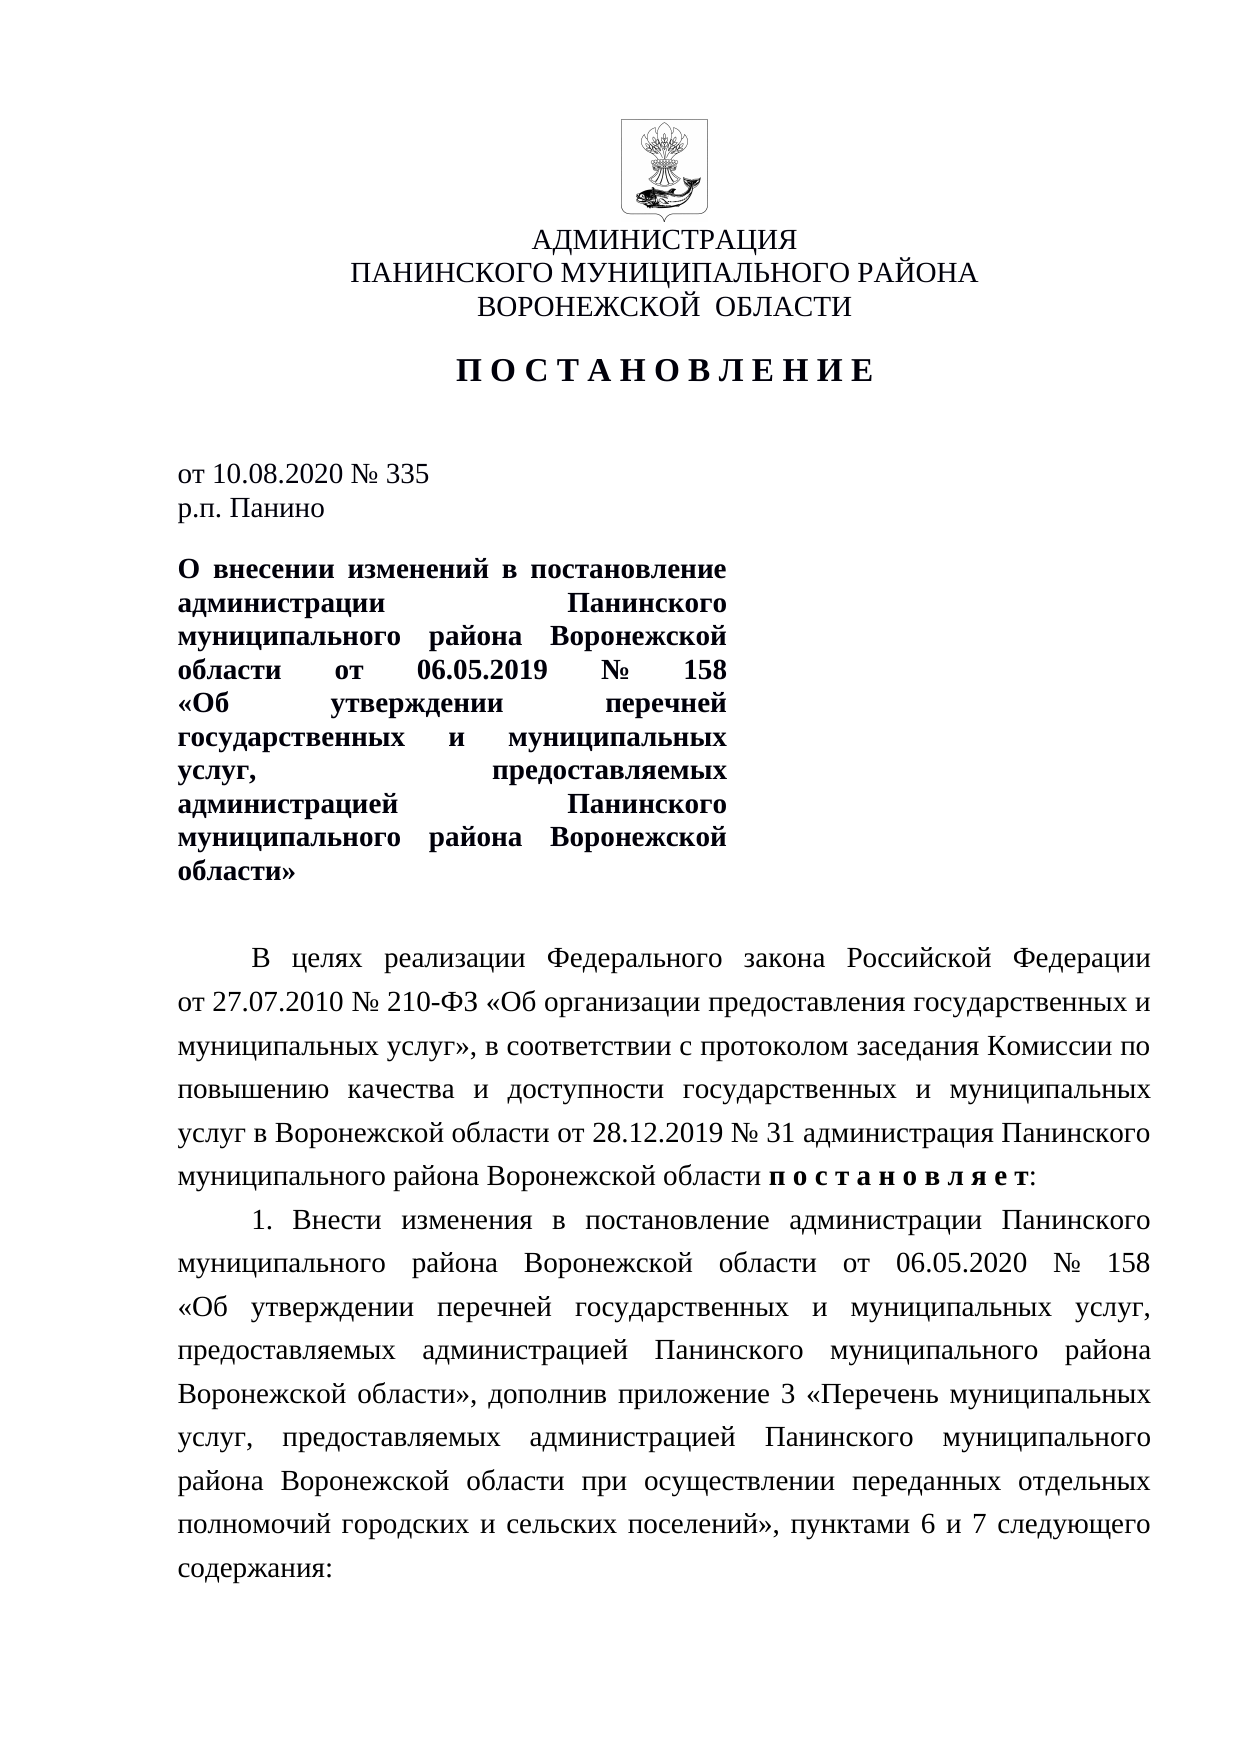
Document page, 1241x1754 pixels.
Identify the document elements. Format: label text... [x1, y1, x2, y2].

text АДМИНИСТРАЦИЯ [177, 222, 1152, 256]
text ВОРОНЕЖСКОЙ ОБЛАСТИ [177, 289, 1152, 323]
table_header О внесении изменений в постановление администрации Панинского муниципального района Воронежской области от 06.05.2019 № 158 «Об утверждении перечней государственных и муниципальных услуг, предоставляемых администрацией Панинского муниципального района Воронежской области» [166, 551, 738, 887]
text от 10.08.2020 № 335 [177, 456, 1152, 490]
text р.п. Панино [177, 490, 1152, 523]
picture [620, 118, 709, 222]
text ПАНИНСКОГО МУНИЦИПАЛЬНОГО РАЙОНА [177, 256, 1152, 289]
text П О С Т А Н О В Л Е Н И Е [177, 351, 1152, 389]
text 1. Внести изменения в постановление администрации Панинского муниципального района Воронежской области от 06.05.2020 № 158 «Об утверждении перечней государственных и муниципальных услуг, предоставляемых администрацией Панинского муниципального района Воронежской области», дополнив приложение 3 «Перечень муниципальных услуг, предоставляемых администрацией Панинского муниципального района Воронежской области при осуществлении переданных отдельных полномочий городских и сельских поселений», пунктами 6 и 7 следующего содержания: [177, 1202, 1152, 1584]
text В целях реализации Федерального закона Российской Федерации от 27.07.2010 № 210-ФЗ «Об организации предоставления государственных и муниципальных услуг», в соответствии с протоколом заседания Комиссии по повышению качества и доступности государственных и муниципальных услуг в Воронежской области от 28.12.2019 № 31 администрация Панинского муниципального района Воронежской области п о с т а н о в л я е т: [177, 941, 1152, 1192]
